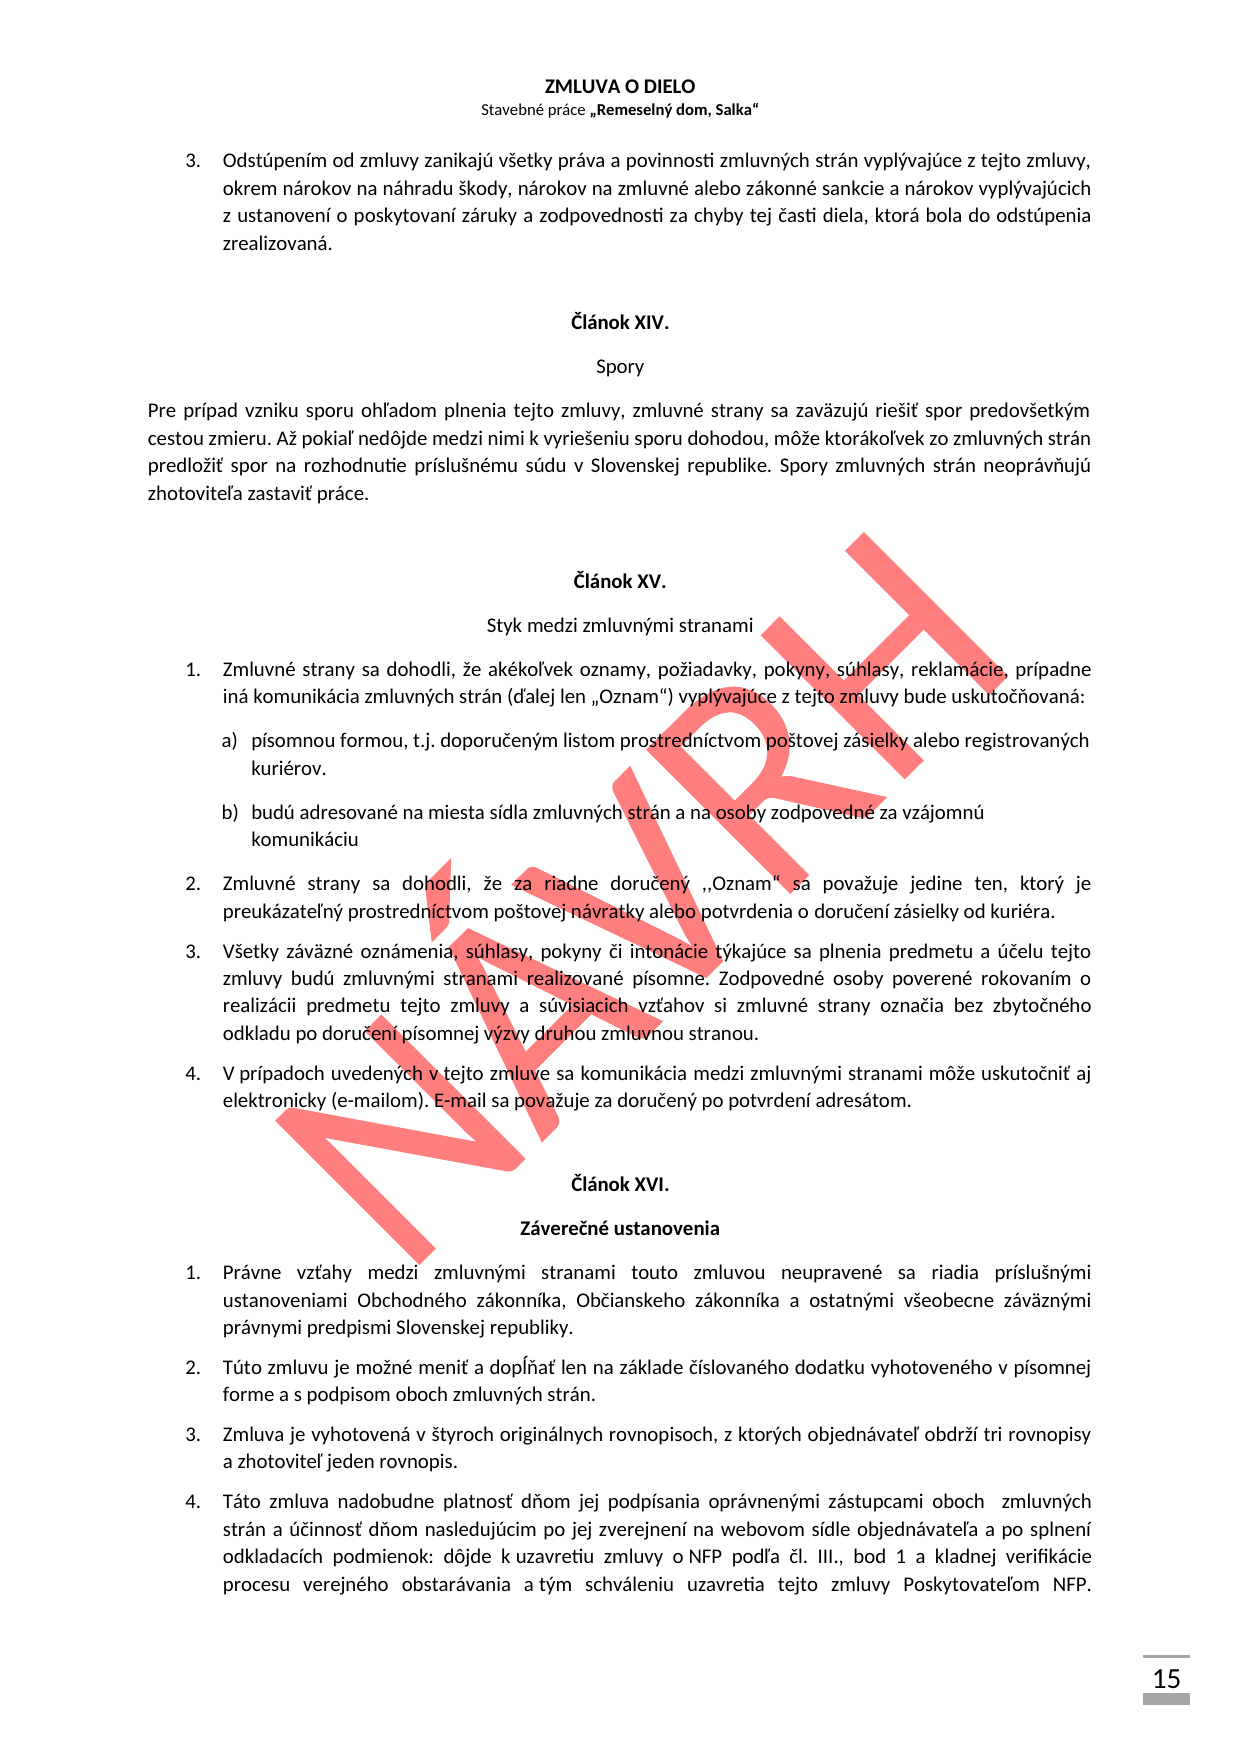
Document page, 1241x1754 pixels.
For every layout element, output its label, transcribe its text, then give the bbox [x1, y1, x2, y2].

list Odstúpením od zmluvy zanikajú všetky práva a povinnosti zmluvných strán vyplývajúce z tejto zmluvy, okrem nárokov na náhradu škody, nárokov na zmluvné alebo zákonné sankcie a nárokov vyplývajúcich z ustanovení o poskytovaní záruky a zodpovednosti za chyby tej časti diela, ktorá bola do odstúpenia zrealizovaná. [185, 148, 1093, 255]
text Článok XV. [148, 568, 1093, 593]
text b) budú adresované na miesta sídla zmluvných strán a na osoby zodpovedné za vzájomnú komunikáciu [221, 799, 1093, 852]
list Právne vzťahy medzi zmluvnými stranami touto zmluvou neupravené sa riadia príslušnými ustanoveniami Obchodného zákonníka, Občianskeho zákonníka a ostatnými všeobecne záväznými právnymi predpismi Slovenskej republiky. [185, 1259, 1093, 1339]
list Zmluvné strany sa dohodli, že akékoľvek oznamy, požiadavky, pokyny, súhlasy, reklamácie, prípadne iná komunikácia zmluvných strán (ďalej len „Oznam“) vyplývajúce z tejto zmluvy bude uskutočňovaná: [185, 656, 1093, 709]
text Článok XVI. [148, 1171, 1093, 1197]
list Zmluvné strany sa dohodli, že za riadne doručený ,,Oznam“ sa považuje jedine ten, ktorý je preukázateľný prostredníctvom poštovej návratky alebo potvrdenia o doručení zásielky od kuriéra. [185, 871, 1093, 923]
list Zmluva je vyhotovená v štyroch originálnych rovnopisoch, z ktorých objednávateľ obdrží tri rovnopisy a zhotoviteľ jeden rovnopis. [185, 1421, 1093, 1474]
list Túto zmluvu je možné meniť a dopĺňať len na základe číslovaného dodatku vyhotoveného v písomnej forme a s podpisom oboch zmluvných strán. [185, 1354, 1093, 1407]
text Záverečné ustanovenia [148, 1215, 1093, 1241]
list V prípadoch uvedených v tejto zmluve sa komunikácia medzi zmluvnými stranami môže uskutočniť aj elektronicky (e-mailom). E-mail sa považuje za doručený po potvrdení adresátom. [185, 1060, 1093, 1113]
list Všetky záväzné oznámenia, súhlasy, pokyny či intonácie týkajúce sa plnenia predmetu a účelu tejto zmluvy budú zmluvnými stranami realizované písomne. Zodpovedné osoby poverené rokovaním o realizácii predmetu tejto zmluvy a súvisiacich vzťahov si zmluvné strany označia bez zbytočného odkladu po doručení písomnej výzvy druhou zmluvnou stranou. [185, 938, 1093, 1045]
text a) písomnou formou, t.j. doporučeným listom prostredníctvom poštovej zásielky alebo registrovaných kuriérov. [221, 728, 1093, 780]
text Spory [148, 354, 1093, 379]
text Styk medzi zmluvnými stranami [148, 612, 1093, 637]
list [185, 1489, 1093, 1596]
text Článok XIV. [148, 309, 1093, 335]
text Pre prípad vzniku sporu ohľadom plnenia tejto zmluvy, zmluvné strany sa zaväzujú riešiť spor predovšetkým cestou zmieru. Až pokiaľ nedôjde medzi nimi k vyriešeniu sporu dohodou, môže ktorákoľvek zo zmluvných strán predložiť spor na rozhodnutie príslušnému súdu v Slovenskej republike. Spory zmluvných strán neoprávňujú zhotoviteľa zastaviť práce. [148, 398, 1093, 505]
